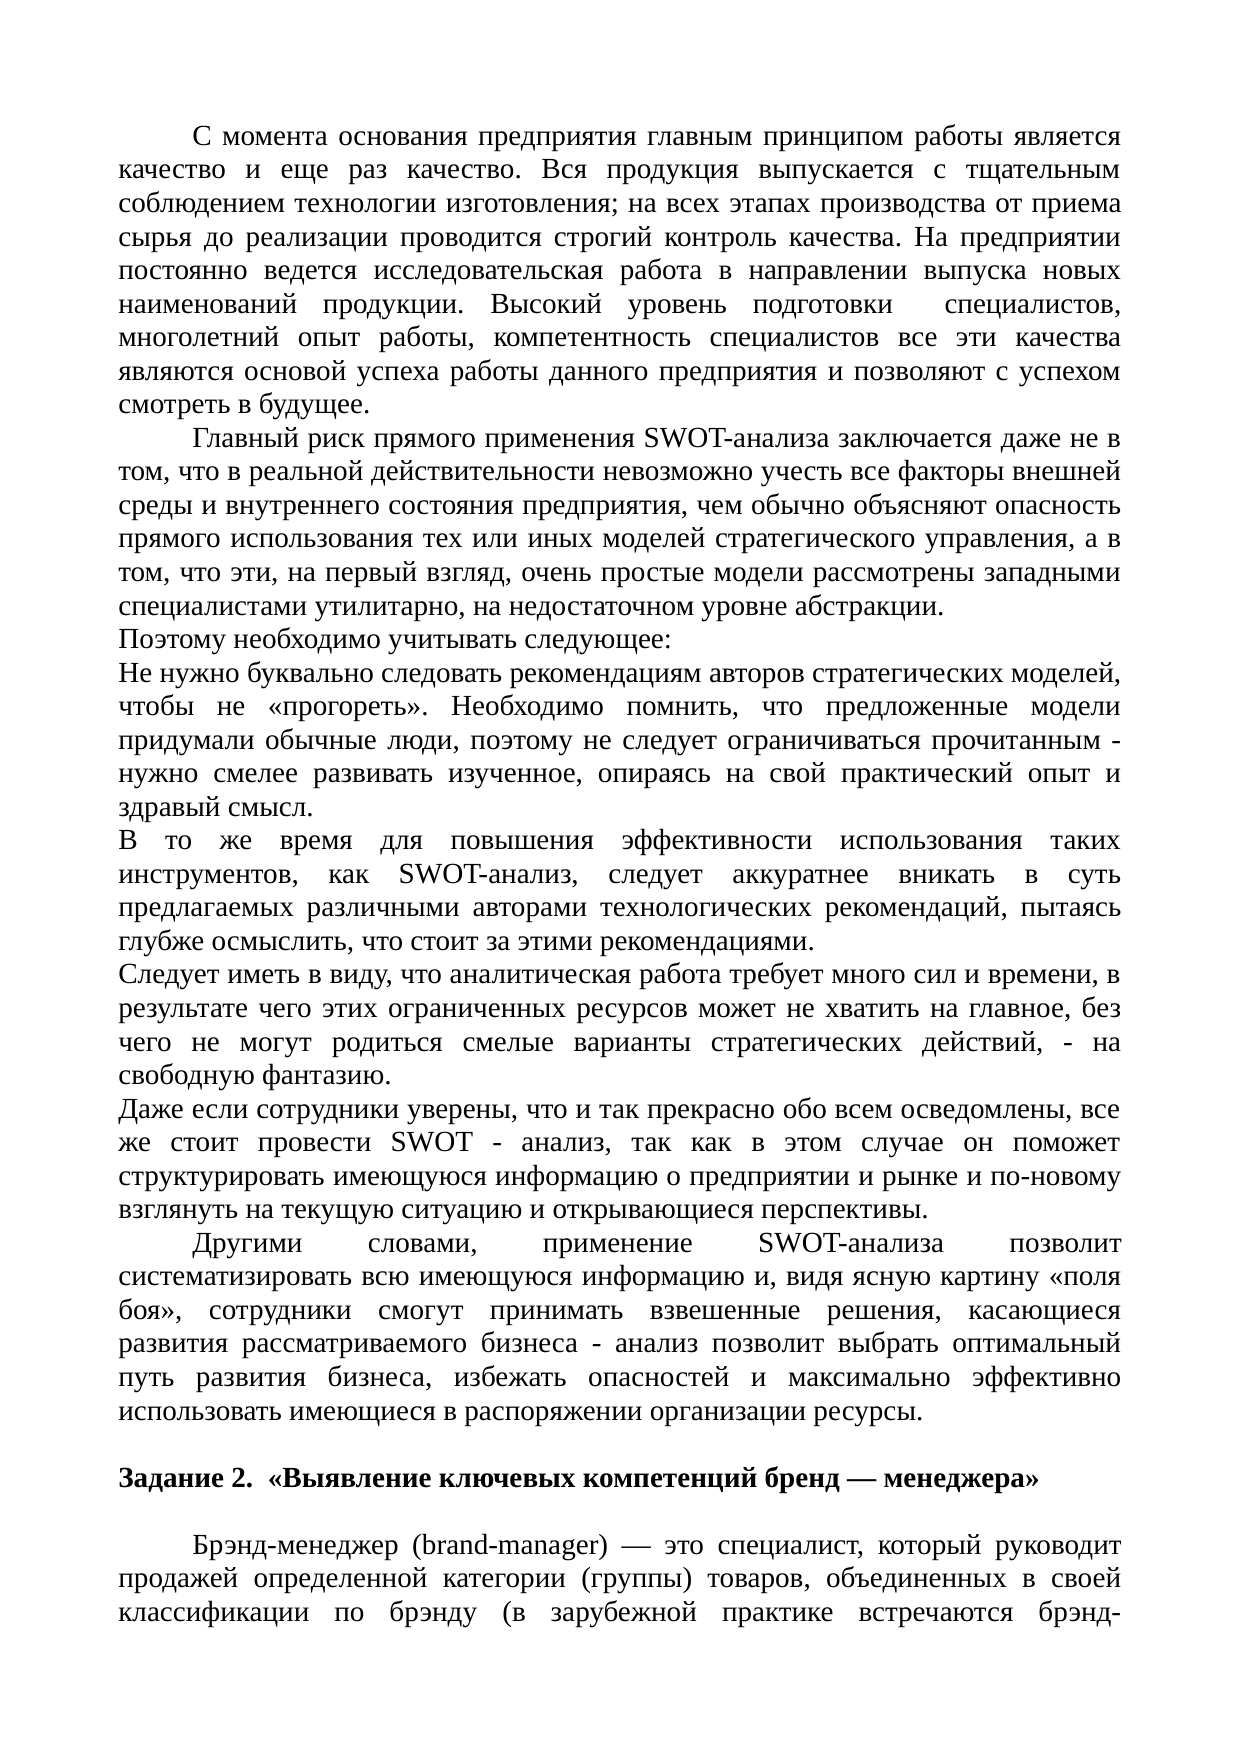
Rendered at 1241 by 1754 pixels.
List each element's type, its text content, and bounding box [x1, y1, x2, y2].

text В то же время для повышения эффективности использования таких инструментов, как SWOT-анализ, следует аккуратнее вникать в суть предлагаемых различными авторами технологических рекомендаций, пытаясь глубже осмыслить, что стоит за этими рекомендациями. [118, 822, 1122, 957]
text Поэтому необходимо учитывать следующее: [118, 621, 1122, 655]
text Другими словами, применение SWOT-анализа позволит систематизировать всю имеющуюся информацию и, видя ясную картину «поля боя», сотрудники смогут принимать взвешенные решения, касающиеся развития рассматриваемого бизнеса - анализ позволит выбрать оптимальный путь развития бизнеса, избежать опасностей и максимально эффективно использовать имеющиеся в распоряжении организации ресурсы. [118, 1225, 1122, 1426]
text Не нужно буквально следовать рекомендациям авторов стратегических моделей, чтобы не «прогореть». Необходимо помнить, что предложенные модели придумали обычные люди, поэтому не следует ограничиваться прочитанным - нужно смелее развивать изученное, опираясь на свой практический опыт и здравый смысл. [118, 655, 1122, 822]
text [118, 1527, 1122, 1627]
text Главный риск прямого применения SWOT-анализа заключается даже не в том, что в реальной действительности невозможно учесть все факторы внешней среды и внутреннего состояния предприятия, чем обычно объясняют опасность прямого использования тех или иных моделей стратегического управления, а в том, что эти, на первый взгляд, очень простые модели рассмотрены западными специалистами утилитарно, на недостаточном уровне абстракции. [118, 420, 1122, 621]
text Даже если сотрудники уверены, что и так прекрасно обо всем осведомлены, все же стоит провести SWOT - анализ, так как в этом случае он поможет структурировать имеющуюся информацию о предприятии и рынке и по-новому взглянуть на текущую ситуацию и открывающиеся перспективы. [118, 1091, 1122, 1225]
text С момента основания предприятия главным принципом работы является качество и еще раз качество. Вся продукция выпускается с тщательным соблюдением технологии изготовления; на всех этапах производства от приема сырья до реализации проводится строгий контроль качества. На предприятии постоянно ведется исследовательская работа в направлении выпуска новых наименований продукции. Высокий уровень подготовки специалистов, многолетний опыт работы, компетентность специалистов все эти качества являются основой успеха работы данного предприятия и позволяют с успехом смотреть в будущее. [118, 118, 1122, 420]
text Следует иметь в виду, что аналитическая работа требует много сил и времени, в результате чего этих ограниченных ресурсов может не хватить на главное, без чего не могут родиться смелые варианты стратегических действий, - на свободную фантазию. [118, 957, 1122, 1091]
text Задание 2. «Выявление ключевых компетенций бренд — менеджера» [118, 1460, 1122, 1493]
